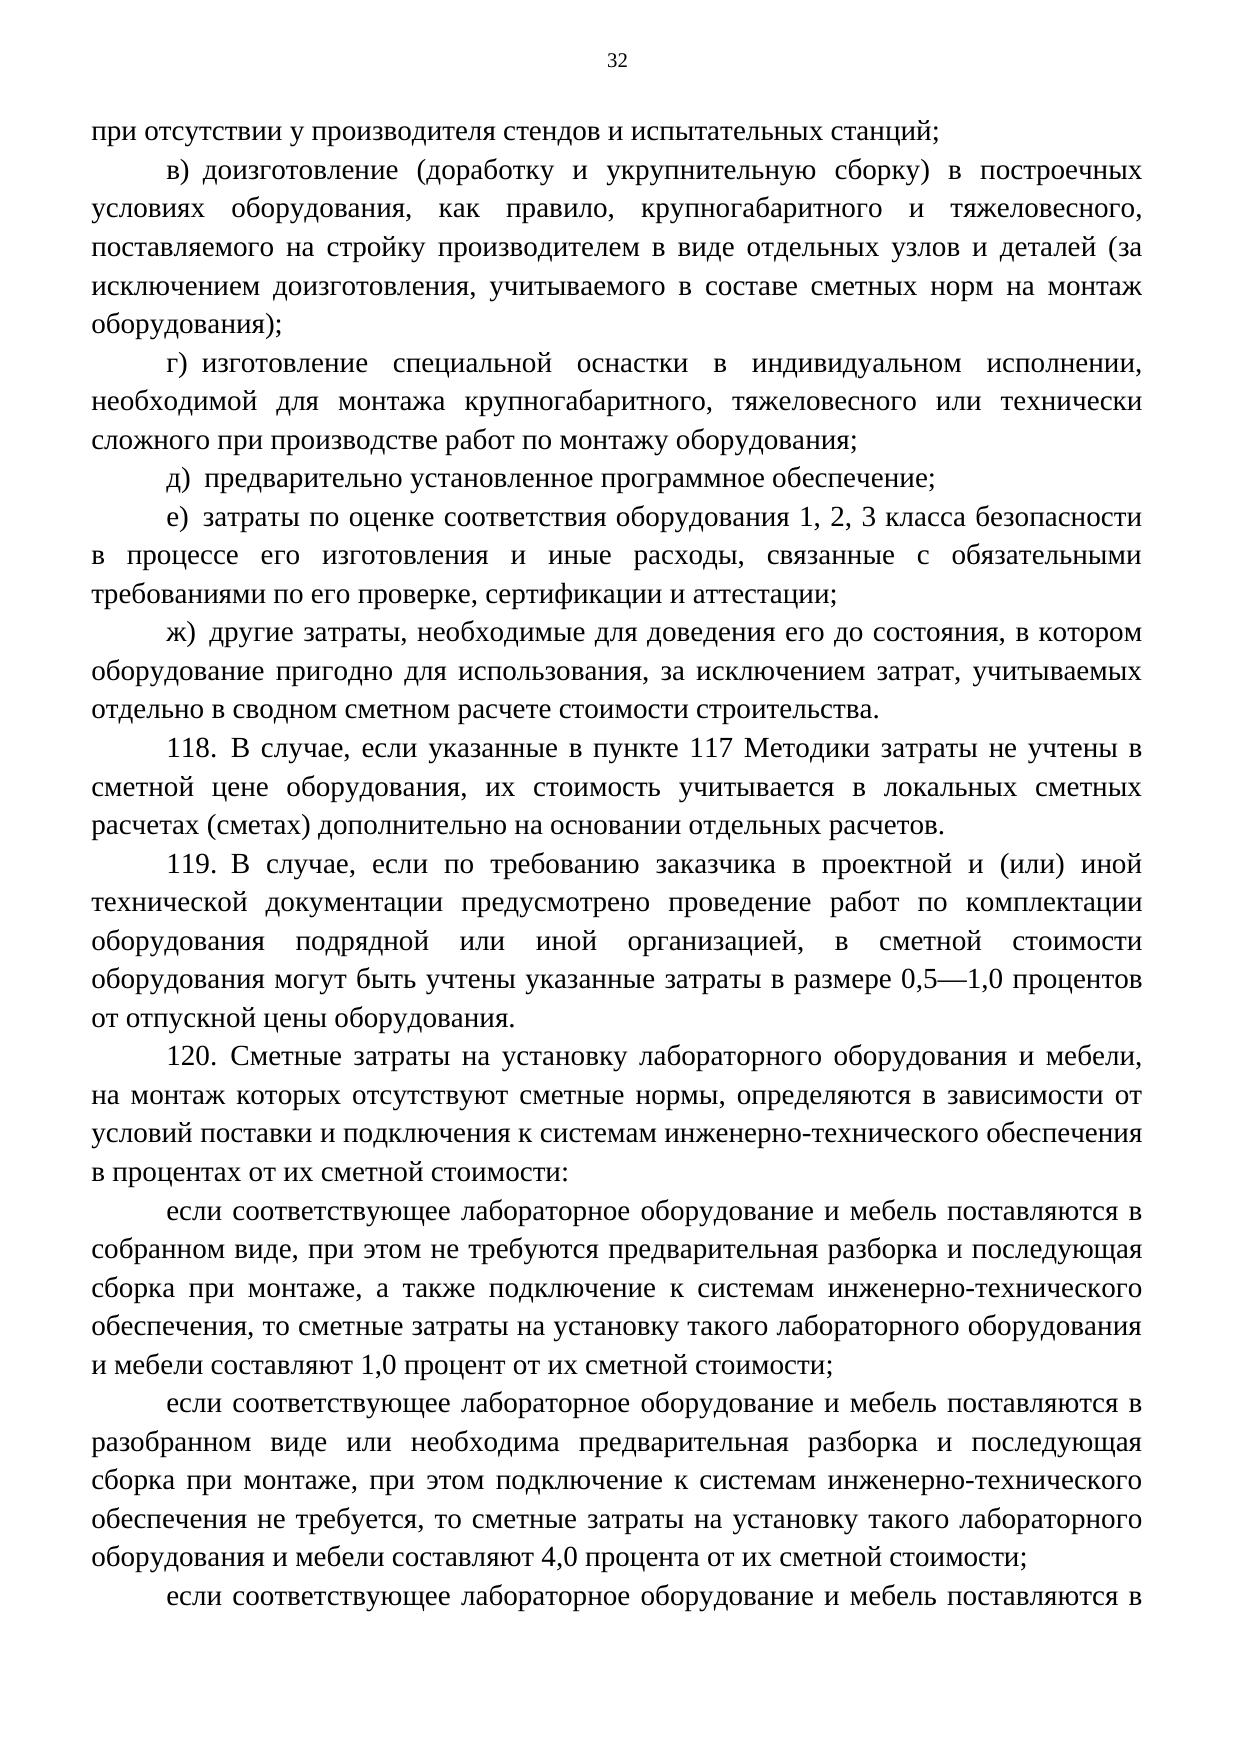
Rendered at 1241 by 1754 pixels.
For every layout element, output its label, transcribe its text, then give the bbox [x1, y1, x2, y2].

text г) изготовление специальной оснастки в индивидуальном исполнении, необходимой для монтажа крупногабаритного, тяжеловесного или технически сложного при производстве работ по монтажу оборудования; [91, 345, 1143, 455]
list Сметные затраты на установку лабораторного оборудования и мебели, на монтаж которых отсутствуют сметные нормы, определяются в зависимости от условий поставки и подключения к системам инженерно-технического обеспечения в процентах от их сметной стоимости: [91, 1038, 1143, 1188]
text если соответствующее лабораторное оборудование и мебель поставляются в собранном виде, при этом не требуются предварительная разборка и последующая сборка при монтаже, а также подключение к системам инженерно-технического обеспечения, то сметные затраты на установку такого лабораторного оборудования и мебели составляют 1,0 процент от их сметной стоимости; [91, 1193, 1143, 1380]
text ж) другие затраты, необходимые для доведения его до состояния, в котором оборудование пригодно для использования, за исключением затрат, учитываемых отдельно в сводном сметном расчете стоимости строительства. [91, 614, 1143, 725]
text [91, 113, 1143, 147]
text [91, 1578, 1143, 1612]
text если соответствующее лабораторное оборудование и мебель поставляются в разобранном виде или необходима предварительная разборка и последующая сборка при монтаже, при этом подключение к системам инженерно-технического обеспечения не требуется, то сметные затраты на установку такого лабораторного оборудования и мебели составляют 4,0 процента от их сметной стоимости; [91, 1385, 1143, 1573]
text в) доизготовление (доработку и укрупнительную сборку) в построечных условиях оборудования, как правило, крупногабаритного и тяжеловесного, поставляемого на стройку производителем в виде отдельных узлов и деталей (за исключением доизготовления, учитываемого в составе сметных норм на монтаж оборудования); [91, 152, 1143, 340]
list В случае, если по требованию заказчика в проектной и (или) иной технической документации предусмотрено проведение работ по комплектации оборудования подрядной или иной организацией, в сметной стоимости оборудования могут быть учтены указанные затраты в размере 0,5—1,0 процентов от отпускной цены оборудования. [91, 846, 1143, 1033]
text д) предварительно установленное программное обеспечение; [91, 460, 1143, 494]
text е) затраты по оценке соответствия оборудования 1, 2, 3 класса безопасности в процессе его изготовления и иные расходы, связанные с обязательными требованиями по его проверке, сертификации и аттестации; [91, 499, 1143, 609]
list В случае, если указанные в пункте 117 Методики затраты не учтены в сметной цене оборудования, их стоимость учитывается в локальных сметных расчетах (сметах) дополнительно на основании отдельных расчетов. [91, 730, 1143, 841]
